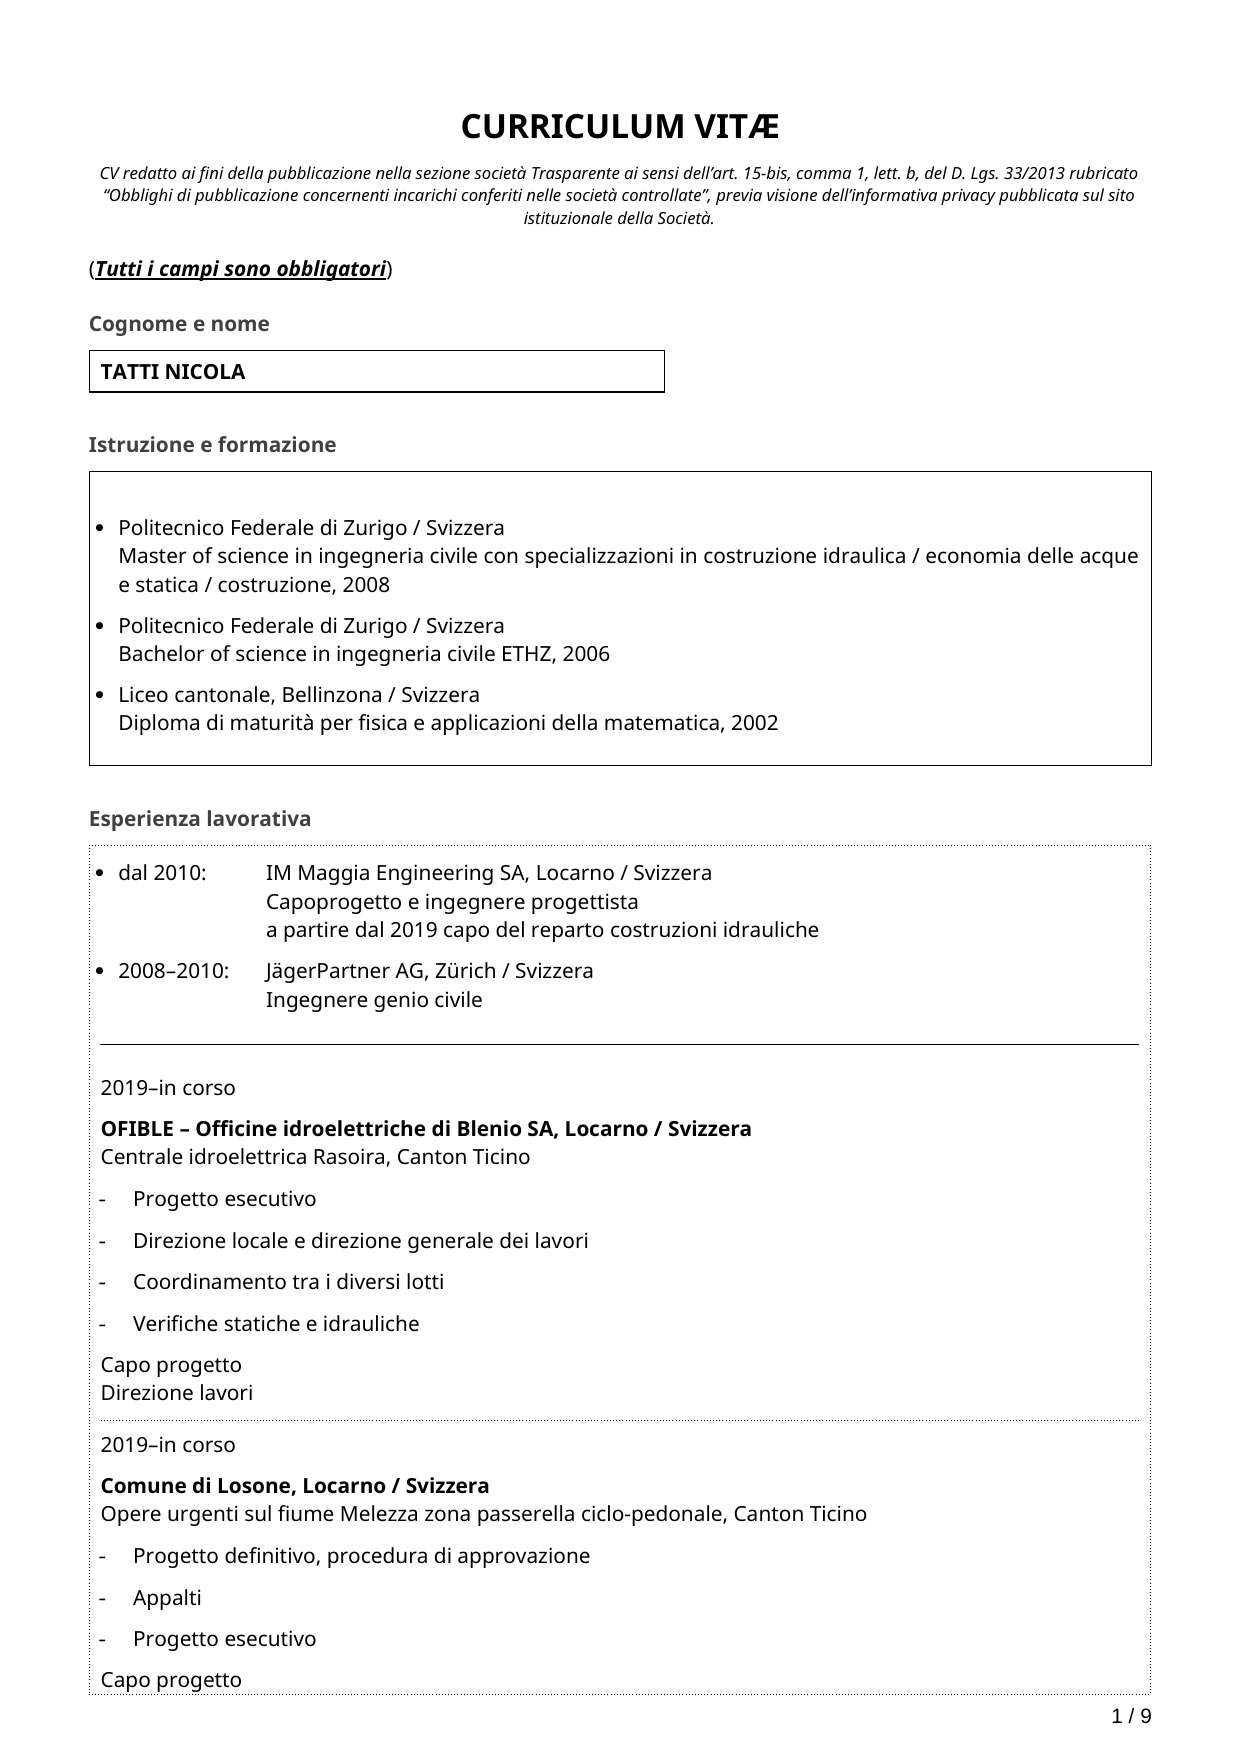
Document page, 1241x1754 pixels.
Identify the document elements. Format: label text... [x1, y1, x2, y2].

text CURRICULUM VITÆ [89, 103, 1152, 149]
text (Tutti i campi sono obbligatori) [89, 254, 1152, 283]
table_header Politecnico Federale di Zurigo / Svizzera Master of science in ingegneria civile con specializzazioni in costruzione idraulica / economia delle acque e statica / costruzione, 2008 Politecnico Federale di Zurigo / Svizzera Bachelor of science in ingegneria civile ETHZ, 2006 Liceo cantonale, Bellinzona / Svizzera Diploma di maturità per fisica e applicazioni della matematica, 2002 [90, 472, 1151, 765]
text Esperienza lavorativa [89, 804, 1152, 832]
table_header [89, 845, 1150, 1694]
text CV redatto ai fini della pubblicazione nella sezione società Trasparente ai sensi dell’art. 15-bis, comma 1, lett. b, del D. Lgs. 33/2013 rubricato “Obblighi di pubblicazione concernenti incarichi conferiti nelle società controllate”, previa visione dell’informativa privacy pubblicata sul sito istituzionale della Società. [89, 161, 1152, 229]
text Istruzione e formazione [89, 430, 1152, 458]
table_header TATTI NICOLA [90, 351, 664, 391]
text Cognome e nome [89, 309, 1152, 338]
